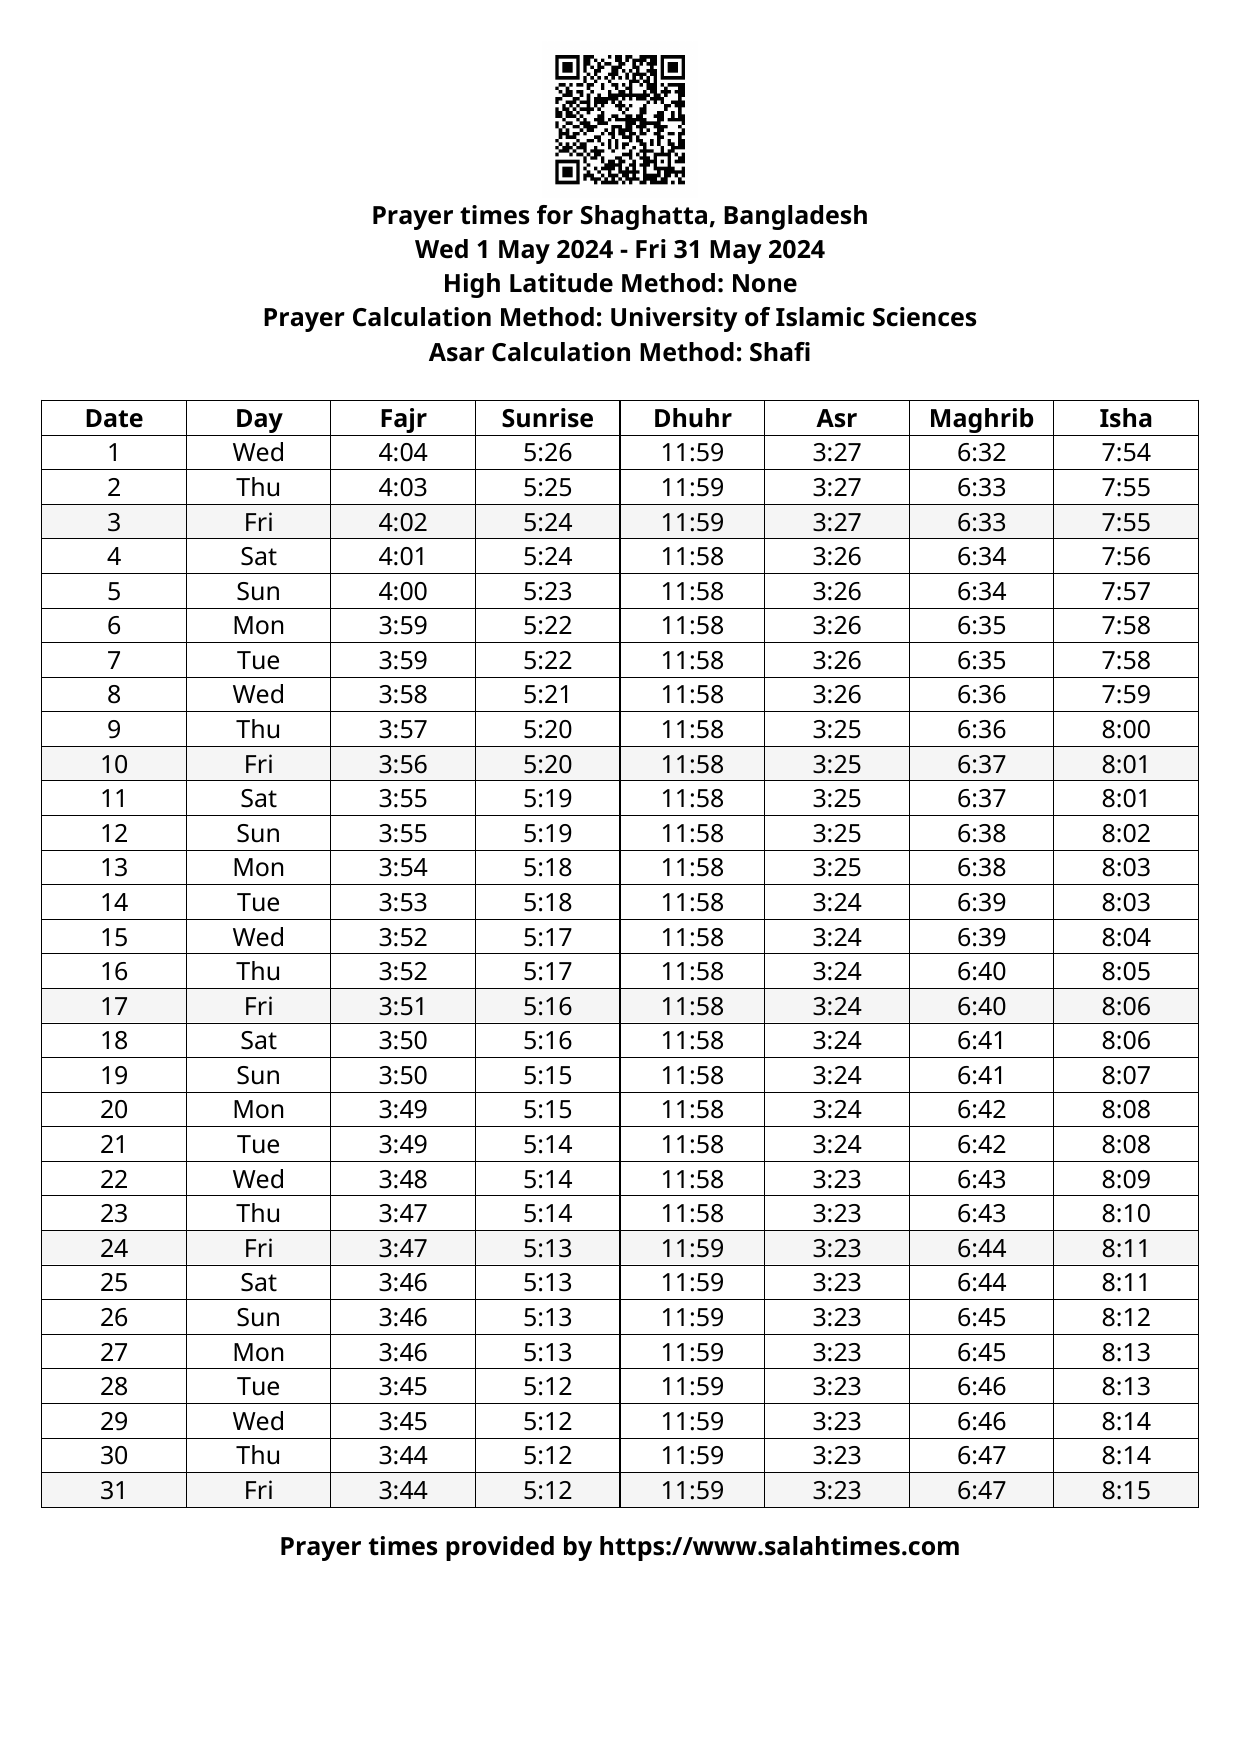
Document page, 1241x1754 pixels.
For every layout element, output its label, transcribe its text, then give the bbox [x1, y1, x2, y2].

table_cell 3:55 [331, 781, 475, 815]
table_cell 11:58 [621, 1196, 764, 1230]
table_cell 5:25 [476, 470, 619, 504]
table_cell Sun [187, 574, 330, 607]
table_cell 8:08 [1054, 1127, 1198, 1161]
table_cell 6:42 [910, 1093, 1053, 1126]
table_cell Wed [187, 436, 330, 469]
table_cell 11:58 [621, 1162, 764, 1195]
table_cell 3:24 [765, 885, 909, 919]
table_cell 8:12 [1054, 1300, 1198, 1334]
table_cell 6:37 [910, 781, 1053, 815]
table_cell 3:24 [765, 920, 909, 953]
table_cell 3:55 [331, 816, 475, 849]
table_cell 5:14 [476, 1196, 619, 1230]
table_cell Wed [187, 920, 330, 953]
table_cell 8:11 [1054, 1231, 1198, 1264]
table_cell 13 [42, 851, 186, 884]
table_cell 3:49 [331, 1093, 475, 1126]
table_cell 3:26 [765, 643, 909, 677]
table_cell 5:19 [476, 816, 619, 849]
table_cell 11:58 [621, 609, 764, 642]
table_cell Mon [187, 1335, 330, 1368]
table_cell 6:43 [910, 1162, 1053, 1195]
table_cell 16 [42, 954, 186, 988]
table_cell 5:23 [476, 574, 619, 607]
table_cell 8:06 [1054, 1024, 1198, 1057]
table_cell 6:35 [910, 643, 1053, 677]
table_cell 6:40 [910, 954, 1053, 988]
table_cell 6:39 [910, 885, 1053, 919]
table_cell 11:58 [621, 781, 764, 815]
table_cell 3:23 [765, 1266, 909, 1299]
table_cell 11:58 [621, 954, 764, 988]
table_cell Thu [187, 712, 330, 746]
table_cell 15 [42, 920, 186, 953]
table_cell 8:08 [1054, 1093, 1198, 1126]
table_cell Sat [187, 781, 330, 815]
table_cell 8:10 [1054, 1196, 1198, 1230]
table_cell 6:33 [910, 505, 1053, 538]
table_cell 6:47 [910, 1439, 1053, 1472]
table_cell 3:23 [765, 1196, 909, 1230]
table_cell 3:27 [765, 505, 909, 538]
table_header Day [187, 401, 330, 434]
table_cell 18 [42, 1024, 186, 1057]
table_cell 6:42 [910, 1127, 1053, 1161]
table_cell 3:24 [765, 1127, 909, 1161]
table_cell Wed [187, 1404, 330, 1437]
table_cell 8:05 [1054, 954, 1198, 988]
table_cell 5:12 [476, 1369, 619, 1403]
table_cell 8:00 [1054, 712, 1198, 746]
table_cell 3:25 [765, 816, 909, 849]
table_cell 30 [42, 1439, 186, 1472]
table_cell 3:26 [765, 678, 909, 711]
table_cell Fri [187, 505, 330, 538]
table_cell 4:00 [331, 574, 475, 607]
table_cell 7:58 [1054, 643, 1198, 677]
table_cell 21 [42, 1127, 186, 1161]
table_cell 5:21 [476, 678, 619, 711]
table_cell 3:51 [331, 989, 475, 1022]
table_cell 12 [42, 816, 186, 849]
table_cell 3:54 [331, 851, 475, 884]
table_cell 3:24 [765, 1058, 909, 1092]
table_cell Fri [187, 989, 330, 1022]
table_cell 11:58 [621, 1058, 764, 1092]
table_cell 6:34 [910, 539, 1053, 573]
table_cell 8:15 [1054, 1473, 1198, 1507]
table_cell 3:23 [765, 1439, 909, 1472]
text Prayer times provided by https://www.salahtimes.com [42, 1528, 1198, 1563]
table_cell Thu [187, 470, 330, 504]
table_cell 8:09 [1054, 1162, 1198, 1195]
table_cell 3:45 [331, 1404, 475, 1437]
table_cell 5:26 [476, 436, 619, 469]
table_cell 11:58 [621, 851, 764, 884]
table_cell 5:12 [476, 1439, 619, 1472]
table_cell Wed [187, 1162, 330, 1195]
table_cell 6 [42, 609, 186, 642]
table_cell Mon [187, 851, 330, 884]
table_cell 3:25 [765, 851, 909, 884]
table_cell 5:16 [476, 989, 619, 1022]
table_cell 6:36 [910, 678, 1053, 711]
table_cell 5:24 [476, 539, 619, 573]
table_cell 3:26 [765, 574, 909, 607]
table_cell 8:04 [1054, 920, 1198, 953]
table_cell 6:47 [910, 1473, 1053, 1507]
table_cell 3:24 [765, 954, 909, 988]
table_cell 4 [42, 539, 186, 573]
table_cell 9 [42, 712, 186, 746]
table_header Date [42, 401, 186, 434]
table_cell 6:35 [910, 609, 1053, 642]
table_cell 5:18 [476, 851, 619, 884]
table_cell 5 [42, 574, 186, 607]
table_cell 8:03 [1054, 851, 1198, 884]
table_cell 6:46 [910, 1404, 1053, 1437]
table_cell 6:34 [910, 574, 1053, 607]
table_cell 4:03 [331, 470, 475, 504]
table_cell Sun [187, 1300, 330, 1334]
table_cell 8:11 [1054, 1266, 1198, 1299]
table_cell Thu [187, 1439, 330, 1472]
table_cell 7 [42, 643, 186, 677]
table_cell 6:36 [910, 712, 1053, 746]
table_cell 24 [42, 1231, 186, 1264]
table_cell 3:25 [765, 747, 909, 780]
table_cell 5:18 [476, 885, 619, 919]
table_cell 7:54 [1054, 436, 1198, 469]
table_cell 17 [42, 989, 186, 1022]
table_cell 3:24 [765, 1024, 909, 1057]
table_cell 11:59 [621, 1369, 764, 1403]
table_cell 6:41 [910, 1024, 1053, 1057]
table_cell 19 [42, 1058, 186, 1092]
table_cell 4:04 [331, 436, 475, 469]
table_cell Tue [187, 885, 330, 919]
table_header Asr [765, 401, 909, 434]
table_cell 3:56 [331, 747, 475, 780]
table_cell 3:24 [765, 1093, 909, 1126]
table_cell 6:41 [910, 1058, 1053, 1092]
text Asar Calculation Method: Shafi [42, 334, 1198, 368]
table_cell 5:13 [476, 1231, 619, 1264]
table_cell 3:44 [331, 1473, 475, 1507]
table_cell 7:58 [1054, 609, 1198, 642]
table_cell 3:23 [765, 1473, 909, 1507]
table_cell 8:14 [1054, 1404, 1198, 1437]
table_cell 22 [42, 1162, 186, 1195]
table_cell 11:58 [621, 643, 764, 677]
table_cell 3:26 [765, 609, 909, 642]
table_cell 3:50 [331, 1024, 475, 1057]
table_cell 5:24 [476, 505, 619, 538]
table_cell 11:58 [621, 1024, 764, 1057]
table_cell 3:23 [765, 1369, 909, 1403]
table_cell 8:13 [1054, 1369, 1198, 1403]
table_cell 11:58 [621, 539, 764, 573]
table_cell 5:22 [476, 609, 619, 642]
table_cell 6:39 [910, 920, 1053, 953]
table_cell 6:46 [910, 1369, 1053, 1403]
table_cell 3:46 [331, 1266, 475, 1299]
table_cell 3:53 [331, 885, 475, 919]
text Prayer Calculation Method: University of Islamic Sciences [42, 300, 1198, 334]
table_cell 1 [42, 436, 186, 469]
table_cell Tue [187, 1127, 330, 1161]
table_cell 3:46 [331, 1335, 475, 1368]
table_cell 5:13 [476, 1300, 619, 1334]
table_cell 11:59 [621, 505, 764, 538]
table_cell 5:15 [476, 1093, 619, 1126]
table_cell 20 [42, 1093, 186, 1126]
table_cell Sun [187, 816, 330, 849]
table_cell 4:02 [331, 505, 475, 538]
table_cell 11:58 [621, 989, 764, 1022]
table_cell 3:23 [765, 1300, 909, 1334]
table_cell 8 [42, 678, 186, 711]
table_cell 11:59 [621, 1404, 764, 1437]
table_cell 11:59 [621, 470, 764, 504]
table_cell 11:58 [621, 816, 764, 849]
table_cell 3:26 [765, 539, 909, 573]
table_cell 11:58 [621, 574, 764, 607]
table_cell 3:59 [331, 643, 475, 677]
table_cell 25 [42, 1266, 186, 1299]
table_cell 11:58 [621, 712, 764, 746]
table_cell 5:17 [476, 954, 619, 988]
table_cell 3:44 [331, 1439, 475, 1472]
table_cell 7:59 [1054, 678, 1198, 711]
table_cell 3:47 [331, 1231, 475, 1264]
table_cell 11:58 [621, 1093, 764, 1126]
table_cell 5:12 [476, 1404, 619, 1437]
table_cell 6:45 [910, 1300, 1053, 1334]
table_cell Fri [187, 747, 330, 780]
table_cell Sat [187, 539, 330, 573]
table_cell Sat [187, 1024, 330, 1057]
table_cell 6:37 [910, 747, 1053, 780]
table_header Sunrise [476, 401, 619, 434]
table_cell 3:47 [331, 1196, 475, 1230]
table_cell 5:19 [476, 781, 619, 815]
table_cell 11:58 [621, 1127, 764, 1161]
table_cell Tue [187, 1369, 330, 1403]
table_cell Mon [187, 1093, 330, 1126]
table_header Isha [1054, 401, 1198, 434]
table_cell 3:49 [331, 1127, 475, 1161]
table_cell 3:52 [331, 954, 475, 988]
table_cell 27 [42, 1335, 186, 1368]
table_cell 8:03 [1054, 885, 1198, 919]
table_cell 5:20 [476, 712, 619, 746]
picture [542, 41, 699, 198]
table_cell 3:45 [331, 1369, 475, 1403]
table_cell Thu [187, 1196, 330, 1230]
table_cell 11:58 [621, 885, 764, 919]
table_cell 11:59 [621, 1335, 764, 1368]
table_cell 8:07 [1054, 1058, 1198, 1092]
table_cell 6:38 [910, 851, 1053, 884]
table_cell 3 [42, 505, 186, 538]
table_cell 6:33 [910, 470, 1053, 504]
table_cell 3:50 [331, 1058, 475, 1092]
table_cell 31 [42, 1473, 186, 1507]
text High Latitude Method: None [42, 266, 1198, 300]
table_cell 3:52 [331, 920, 475, 953]
table_cell 8:14 [1054, 1439, 1198, 1472]
table_cell 29 [42, 1404, 186, 1437]
table_cell 3:23 [765, 1404, 909, 1437]
table_cell 6:44 [910, 1231, 1053, 1264]
table_cell 5:22 [476, 643, 619, 677]
table_cell Sun [187, 1058, 330, 1092]
table_cell 7:55 [1054, 470, 1198, 504]
table_cell 11:59 [621, 1231, 764, 1264]
table_cell 5:20 [476, 747, 619, 780]
table_cell 7:55 [1054, 505, 1198, 538]
table_cell Fri [187, 1231, 330, 1264]
table_cell 7:56 [1054, 539, 1198, 573]
table_header Fajr [331, 401, 475, 434]
table_cell 3:46 [331, 1300, 475, 1334]
table_cell 5:17 [476, 920, 619, 953]
table_cell 4:01 [331, 539, 475, 573]
table_cell 5:14 [476, 1127, 619, 1161]
table_cell 14 [42, 885, 186, 919]
table_cell 3:48 [331, 1162, 475, 1195]
table_cell 26 [42, 1300, 186, 1334]
table_cell 3:57 [331, 712, 475, 746]
table_cell 6:38 [910, 816, 1053, 849]
table_cell 7:57 [1054, 574, 1198, 607]
table_cell 5:13 [476, 1266, 619, 1299]
table_cell 3:27 [765, 436, 909, 469]
table_cell Thu [187, 954, 330, 988]
table_cell 6:44 [910, 1266, 1053, 1299]
table_cell 3:27 [765, 470, 909, 504]
table_cell 3:23 [765, 1231, 909, 1264]
table_cell 11:58 [621, 747, 764, 780]
table_cell 6:45 [910, 1335, 1053, 1368]
table_cell 5:15 [476, 1058, 619, 1092]
table_cell Sat [187, 1266, 330, 1299]
table_cell 11:59 [621, 436, 764, 469]
table_cell 3:58 [331, 678, 475, 711]
table_cell 8:06 [1054, 989, 1198, 1022]
table_cell 3:59 [331, 609, 475, 642]
table_cell 5:14 [476, 1162, 619, 1195]
table_cell 3:23 [765, 1335, 909, 1368]
table_cell 8:02 [1054, 816, 1198, 849]
table_cell 2 [42, 470, 186, 504]
table_cell 3:25 [765, 781, 909, 815]
table_header Dhuhr [621, 401, 764, 434]
table_cell 3:25 [765, 712, 909, 746]
table_cell 6:32 [910, 436, 1053, 469]
table_cell 8:13 [1054, 1335, 1198, 1368]
table_cell 8:01 [1054, 747, 1198, 780]
table_cell 8:01 [1054, 781, 1198, 815]
table_cell 28 [42, 1369, 186, 1403]
text Prayer times for Shaghatta, Bangladesh [42, 198, 1198, 232]
table_cell 10 [42, 747, 186, 780]
table_cell 11:59 [621, 1300, 764, 1334]
table_cell 11:58 [621, 678, 764, 711]
table_cell 5:12 [476, 1473, 619, 1507]
table_header Maghrib [910, 401, 1053, 434]
table_cell 11:59 [621, 1439, 764, 1472]
table_cell 11:58 [621, 920, 764, 953]
table_cell 5:16 [476, 1024, 619, 1057]
table_cell 3:24 [765, 989, 909, 1022]
table_cell 11:59 [621, 1473, 764, 1507]
table_cell Mon [187, 609, 330, 642]
table_cell 23 [42, 1196, 186, 1230]
table_cell Tue [187, 643, 330, 677]
text Wed 1 May 2024 - Fri 31 May 2024 [42, 232, 1198, 266]
table_cell 5:13 [476, 1335, 619, 1368]
table_cell 11 [42, 781, 186, 815]
table_cell 11:59 [621, 1266, 764, 1299]
table_cell 3:23 [765, 1162, 909, 1195]
table_cell Wed [187, 678, 330, 711]
table_cell 6:40 [910, 989, 1053, 1022]
table_cell Fri [187, 1473, 330, 1507]
table_cell 6:43 [910, 1196, 1053, 1230]
